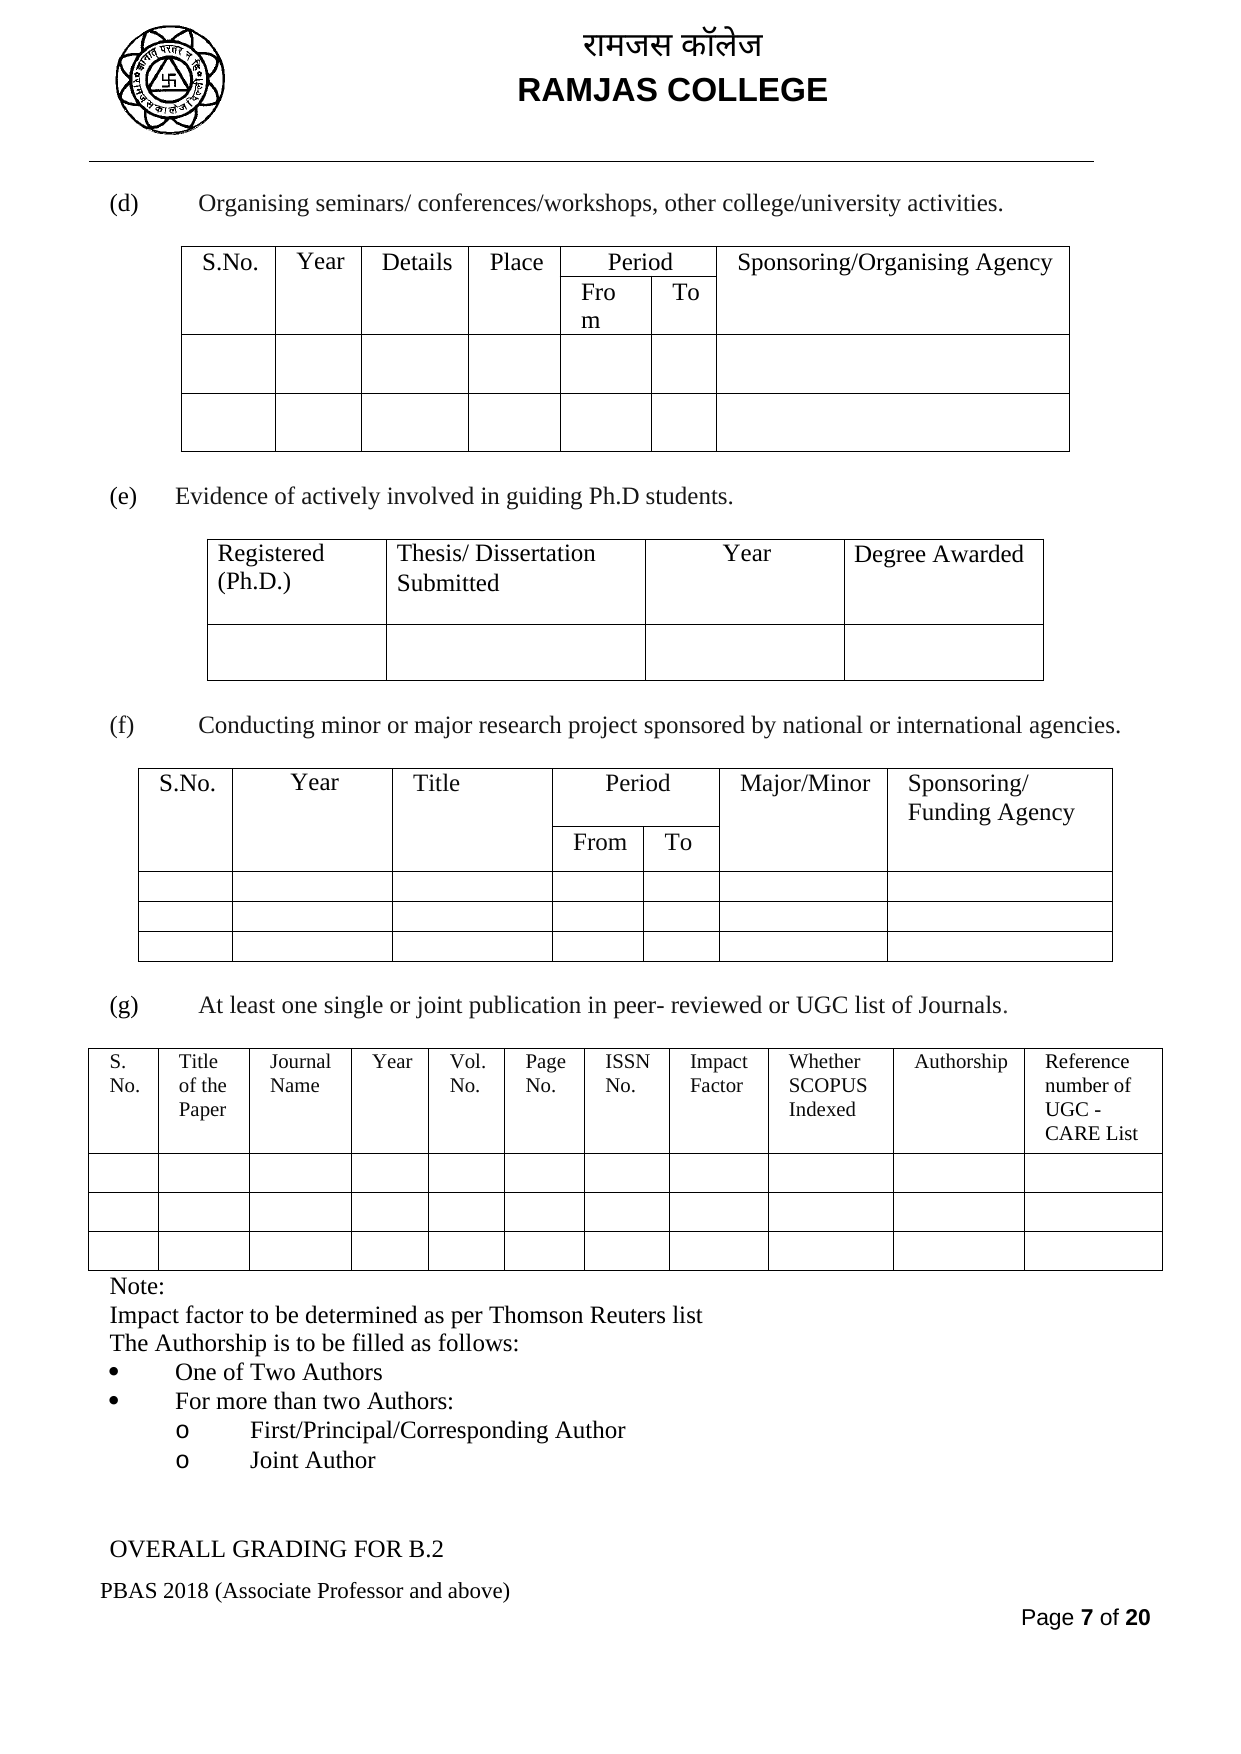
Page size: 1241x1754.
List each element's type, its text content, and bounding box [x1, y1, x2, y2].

table_cell [250, 1154, 351, 1192]
table_cell [208, 625, 386, 680]
table_header Title [393, 769, 552, 871]
table_header Impact Factor [670, 1049, 768, 1152]
table_cell [561, 335, 651, 393]
table_cell [553, 902, 643, 931]
table_cell [644, 902, 719, 931]
table_header Year [646, 540, 844, 624]
table_cell [352, 1193, 428, 1231]
table_cell [845, 625, 1043, 680]
table_cell [553, 932, 643, 961]
table_cell [670, 1154, 768, 1192]
table_header Reference number of UGC - CARE List [1025, 1049, 1162, 1152]
table_cell [182, 335, 275, 393]
table_cell [89, 1193, 158, 1231]
table_cell [250, 1232, 351, 1270]
table_cell [469, 335, 560, 393]
table_header Year [276, 247, 361, 334]
table_cell [888, 932, 1112, 961]
table_cell [139, 872, 232, 901]
table_cell [505, 1232, 584, 1270]
table_header Period [561, 247, 716, 276]
table_cell From [561, 277, 651, 334]
table_cell [652, 394, 716, 451]
table_cell [585, 1232, 669, 1270]
table_cell [182, 394, 275, 451]
text (f) Conducting minor or major research project sponsored by national or international agencies. [109, 710, 1145, 739]
table_header Authorship [894, 1049, 1024, 1152]
table_cell [670, 1232, 768, 1270]
table_cell [717, 335, 1069, 393]
table_cell [393, 932, 552, 961]
table_cell [276, 394, 361, 451]
table_cell [720, 872, 887, 901]
table_cell [429, 1193, 504, 1231]
table_header Major/Minor [720, 769, 887, 871]
table_header Sponsoring/Organising Agency [717, 247, 1069, 334]
table_cell [644, 872, 719, 901]
table_header Whether SCOPUS Indexed [769, 1049, 893, 1152]
list For more than two Authors: [109, 1386, 1145, 1415]
table_cell [89, 1154, 158, 1192]
table_cell [670, 1193, 768, 1231]
table_cell [159, 1232, 249, 1270]
table_cell [233, 932, 392, 961]
table_header Year [233, 769, 392, 871]
table_header Page No. [505, 1049, 584, 1152]
text (d) Organising seminars/ conferences/workshops, other college/university activities. [109, 188, 1145, 217]
text (e) Evidence of actively involved in guiding Ph.D students. [109, 481, 1145, 510]
table_cell [769, 1154, 893, 1192]
table_header Registered (Ph.D.) [208, 540, 386, 624]
text Impact factor to be determined as per Thomson Reuters list [109, 1300, 1145, 1328]
table_cell [505, 1193, 584, 1231]
table_cell [585, 1193, 669, 1231]
table_cell To [644, 827, 719, 871]
table_cell [1025, 1154, 1162, 1192]
table_header Details [362, 247, 468, 334]
table_cell [894, 1193, 1024, 1231]
table_cell [276, 335, 361, 393]
table_cell From [553, 827, 643, 871]
table_cell [888, 872, 1112, 901]
table_header Vol. No. [429, 1049, 504, 1152]
table_cell [888, 902, 1112, 931]
table_cell [352, 1232, 428, 1270]
table_cell [387, 625, 645, 680]
table_cell [652, 335, 716, 393]
table_header Thesis/ Dissertation Submitted [387, 540, 645, 624]
table_header ISSN No. [585, 1049, 669, 1152]
table_cell [429, 1232, 504, 1270]
table_cell [894, 1154, 1024, 1192]
table_cell [720, 902, 887, 931]
list Joint Author [175, 1446, 1145, 1476]
table_cell [720, 932, 887, 961]
list One of Two Authors [109, 1357, 1145, 1386]
table_cell [585, 1154, 669, 1192]
table_cell [362, 394, 468, 451]
table_header Title of the Paper [159, 1049, 249, 1152]
table_cell [89, 1232, 158, 1270]
table_cell [553, 872, 643, 901]
table_header S. No. [89, 1049, 158, 1152]
table_cell [1025, 1193, 1162, 1231]
table_cell [717, 394, 1069, 451]
list First/Principal/Corresponding Author [175, 1415, 1145, 1446]
text Note: [109, 1271, 1145, 1300]
table_cell [139, 932, 232, 961]
table_cell To [652, 277, 716, 334]
table_cell [644, 932, 719, 961]
table_cell [362, 335, 468, 393]
table_cell [505, 1154, 584, 1192]
table_header Journal Name [250, 1049, 351, 1152]
table_cell [1025, 1232, 1162, 1270]
table_cell [429, 1154, 504, 1192]
table_cell [233, 872, 392, 901]
table_header Year [352, 1049, 428, 1152]
text The Authorship is to be filled as follows: [109, 1328, 1145, 1357]
table_header Place [469, 247, 560, 334]
table_header Degree Awarded [845, 540, 1043, 624]
table_cell [469, 394, 560, 451]
table_cell [233, 902, 392, 931]
table_cell [894, 1232, 1024, 1270]
table_header Period [553, 769, 719, 826]
table_cell [646, 625, 844, 680]
table_cell [769, 1193, 893, 1231]
table_header Sponsoring/ Funding Agency [888, 769, 1112, 871]
text (g) At least one single or joint publication in peer- reviewed or UGC list of Journals. [109, 990, 1145, 1019]
table_cell [769, 1232, 893, 1270]
table_header S.No. [182, 247, 275, 334]
table_cell [159, 1154, 249, 1192]
list OVERALL GRADING FOR B.2 [109, 1534, 1145, 1563]
table_header S.No. [139, 769, 232, 871]
table_cell [159, 1193, 249, 1231]
table_cell [139, 902, 232, 931]
table_cell [393, 872, 552, 901]
table_cell [561, 394, 651, 451]
table_cell [352, 1154, 428, 1192]
table_cell [250, 1193, 351, 1231]
table_cell [393, 902, 552, 931]
